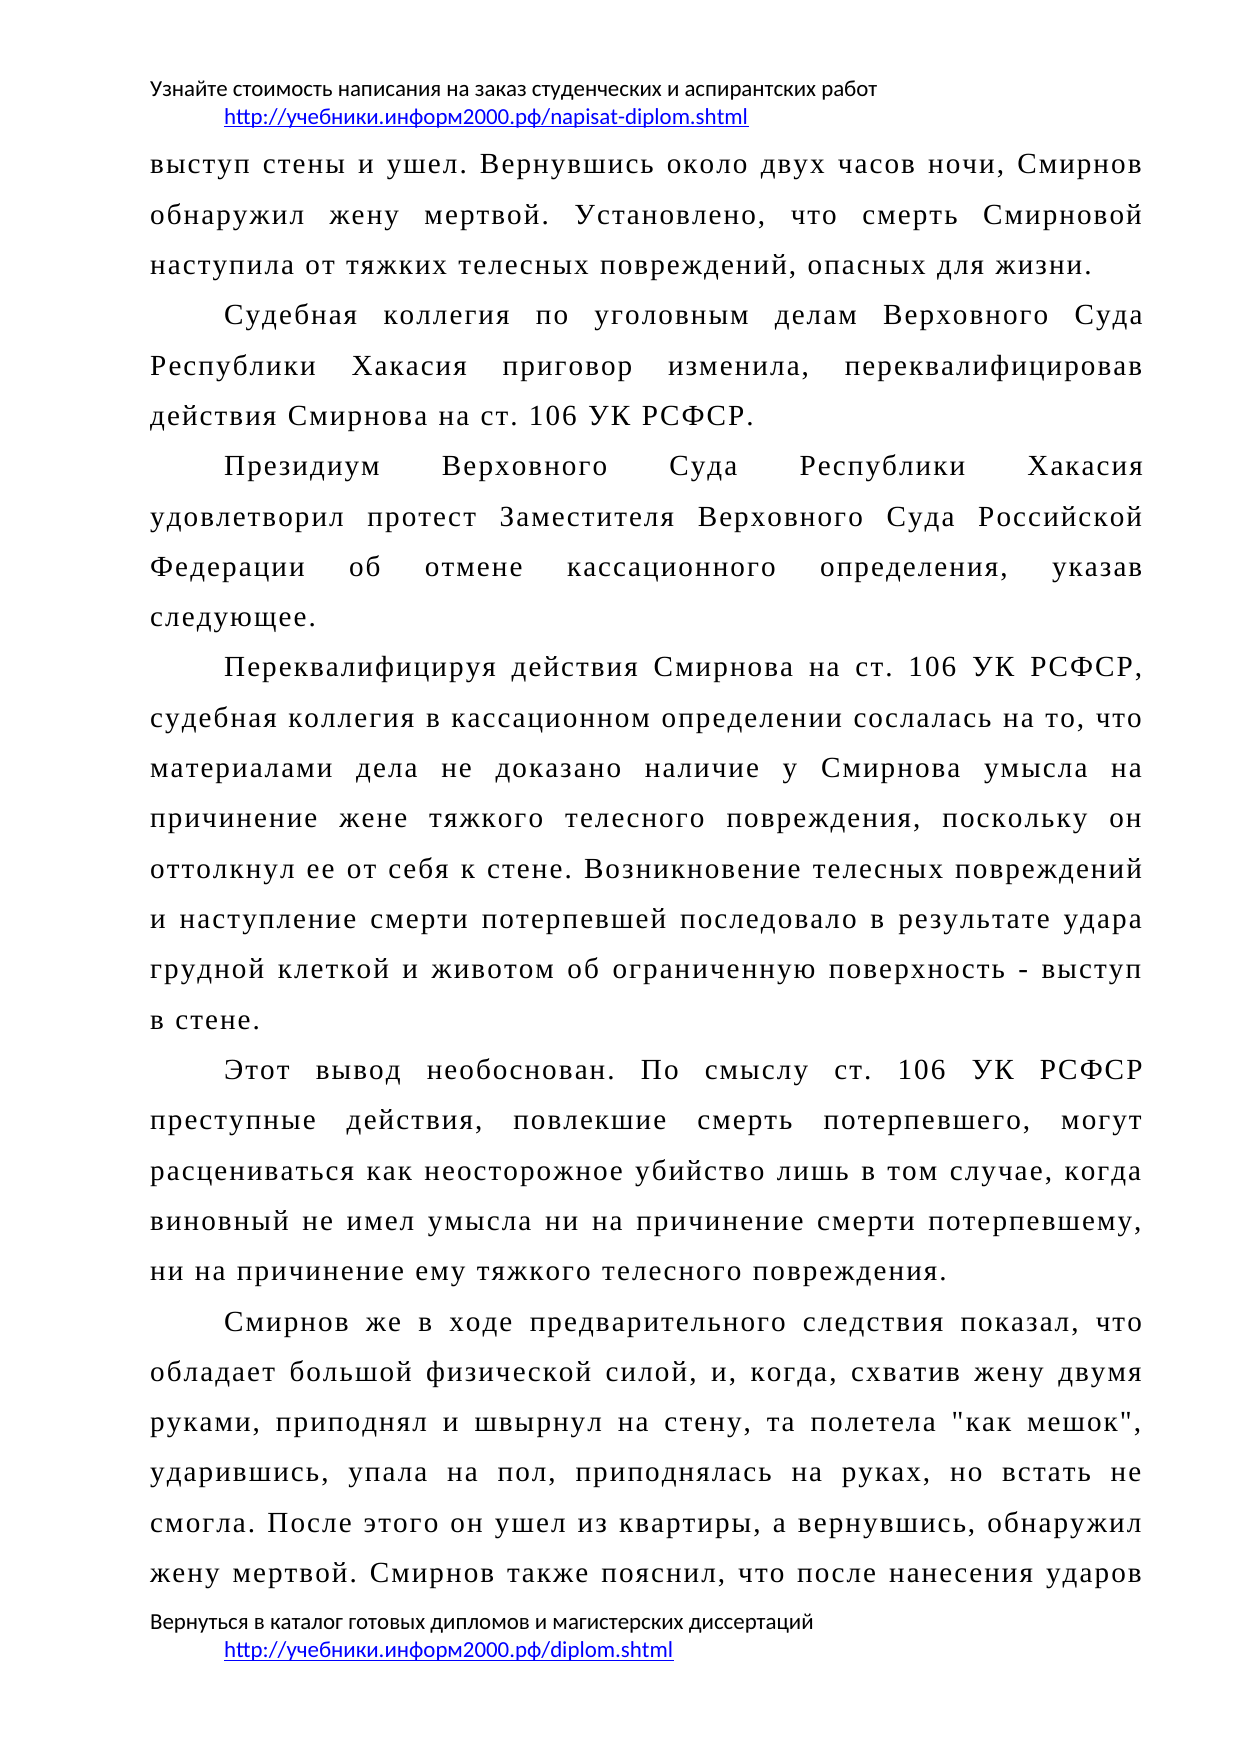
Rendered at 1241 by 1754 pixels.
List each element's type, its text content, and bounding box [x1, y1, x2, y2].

text Судебная коллегия по уголовным делам Верховного Суда Республики Хакасия приговор изменила, переквалифицировав действия Смирнова на ст. 106 УК РСФСР. [150, 297, 1144, 432]
text Этот вывод необоснован. По смыслу ст. 106 УК РСФСР преступные действия, повлекшие смерть потерпевшего, могут расцениваться как неосторожное убийство лишь в том случае, когда виновный не имел умысла ни на причинение смерти потерпевшему, ни на причинение ему тяжкого телесного повреждения. [150, 1052, 1144, 1287]
text Переквалифицируя действия Смирнова на ст. 106 УК РСФСР, судебная коллегия в кассационном определении сослалась на то, что материалами дела не доказано наличие у Смирнова умысла на причинение жене тяжкого телесного повреждения, поскольку он оттолкнул ее от себя к стене. Возникновение телесных повреждений и наступление смерти потерпевшей последовало в результате удара грудной клеткой и животом об ограниченную поверхность - выступ в стене. [150, 649, 1144, 1035]
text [150, 146, 1144, 281]
text Президиум Верховного Суда Республики Хакасия удовлетворил протест Заместителя Верховного Суда Российской Федерации об отмене кассационного определения, указав следующее. [150, 448, 1144, 633]
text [150, 1304, 1144, 1589]
